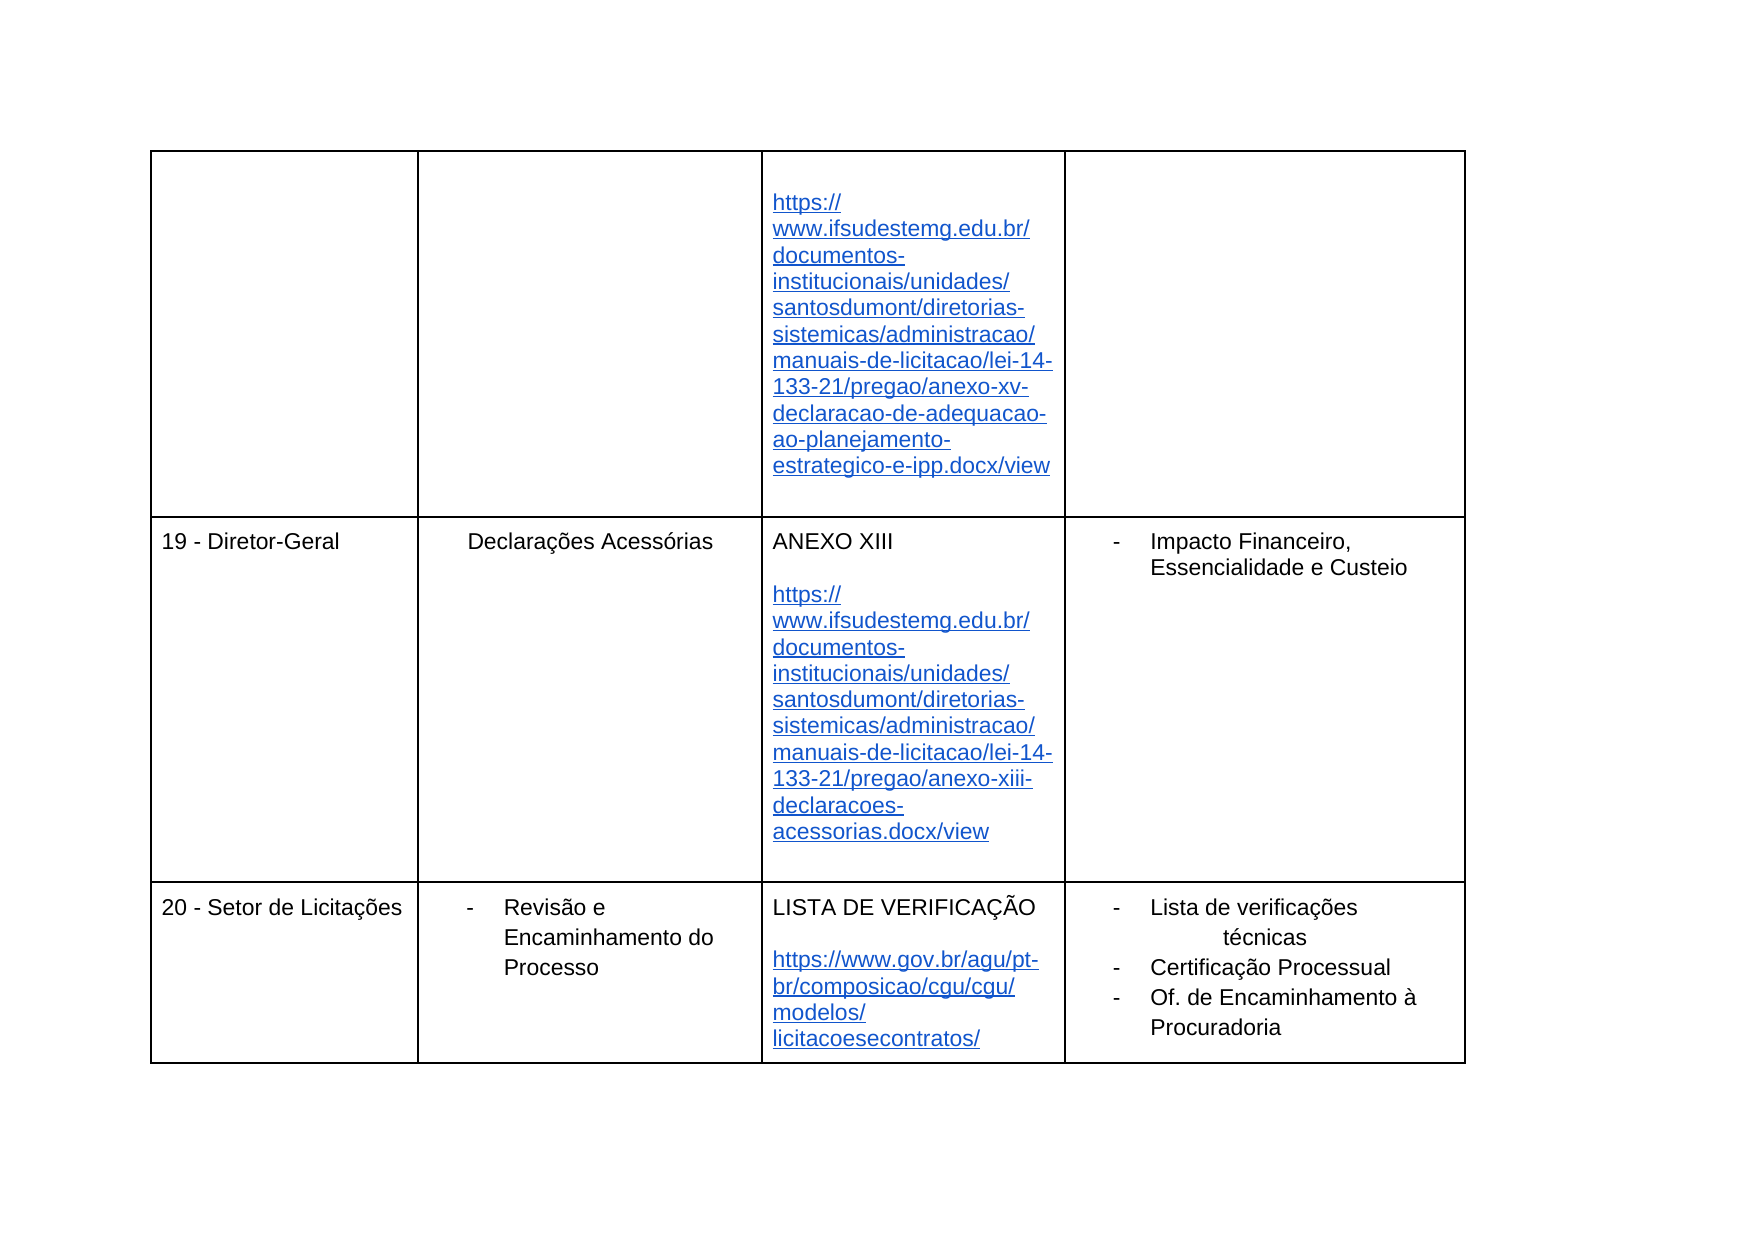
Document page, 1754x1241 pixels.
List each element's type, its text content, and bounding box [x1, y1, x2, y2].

table_cell Impacto Financeiro, Essencialidade e Custeio [1066, 518, 1464, 881]
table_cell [763, 883, 1064, 1062]
table_cell Declarações Acessórias [419, 518, 761, 881]
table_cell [419, 883, 761, 1062]
table_cell ANEXO XIII https://www.ifsudestemg.edu.br/documentos-institucionais/unidades/santosdumont/diretorias-sistemicas/administracao/manuais-de-licitacao/lei-14-133-21/pregao/anexo-xiii-declaracoes-acessorias.docx/view [763, 518, 1064, 881]
table_cell 19 - Diretor-Geral [152, 518, 417, 881]
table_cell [1066, 883, 1464, 1062]
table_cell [419, 152, 761, 516]
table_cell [152, 152, 417, 516]
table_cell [152, 883, 417, 1062]
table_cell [763, 152, 1064, 516]
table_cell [1066, 152, 1464, 516]
